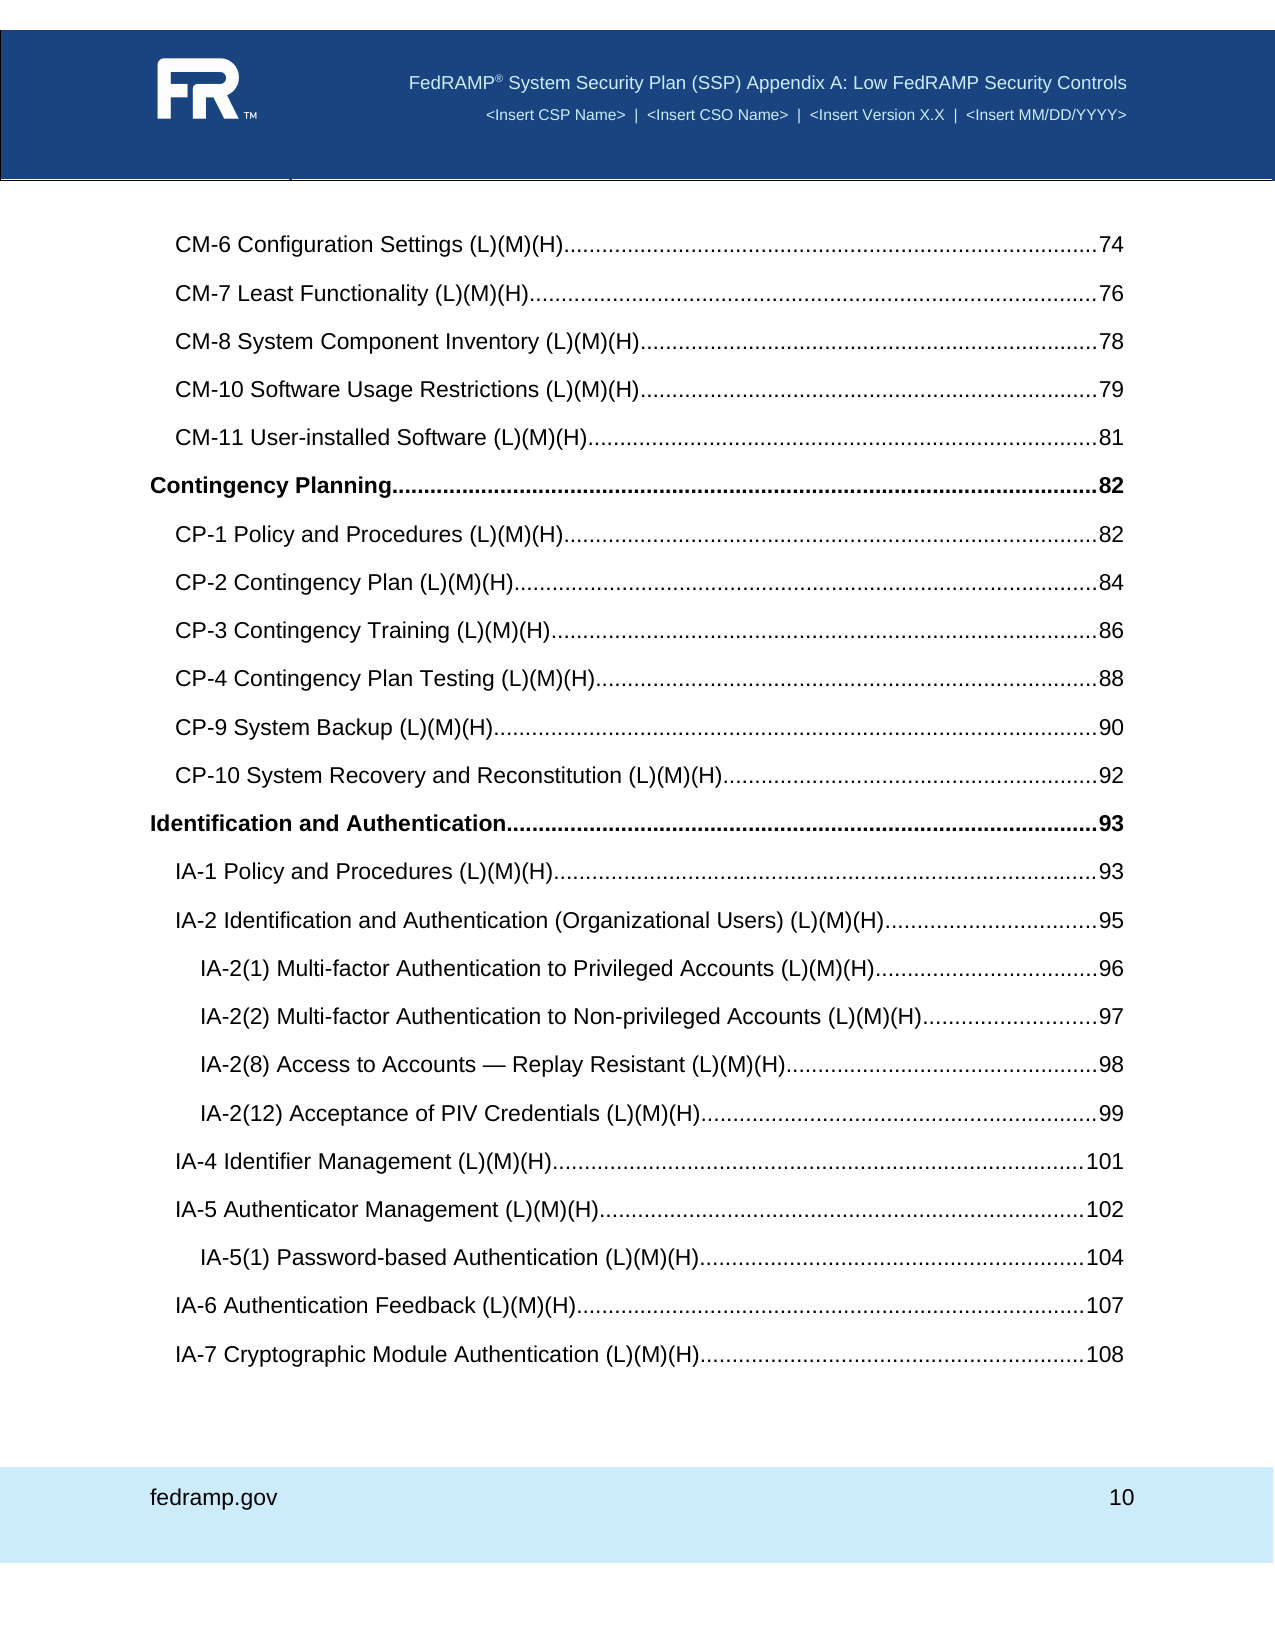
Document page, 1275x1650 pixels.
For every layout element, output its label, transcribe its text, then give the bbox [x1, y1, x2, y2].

text IA-6 Authentication Feedback (L)(M)(H) 107 [175, 1292, 1125, 1319]
text IA-7 Cryptographic Module Authentication (L)(M)(H) 108 [175, 1341, 1125, 1367]
text CM-10 Software Usage Restrictions (L)(M)(H) 79 [175, 376, 1125, 402]
text IA-4 Identifier Management (L)(M)(H) 101 [175, 1148, 1125, 1174]
text IA-2(8) Access to Accounts — Replay Resistant (L)(M)(H) 98 [200, 1051, 1125, 1078]
text CM-8 System Component Inventory (L)(M)(H) 78 [175, 328, 1125, 354]
text Identification and Authentication 93 [150, 810, 1125, 836]
text IA-2 Identification and Authentication (Organizational Users) (L)(M)(H) 95 [175, 907, 1125, 933]
text CM-11 User-installed Software (L)(M)(H) 81 [175, 424, 1125, 451]
text CP-1 Policy and Procedures (L)(M)(H) 82 [175, 521, 1125, 547]
picture [157, 58, 257, 119]
text CP-3 Contingency Training (L)(M)(H) 86 [175, 617, 1125, 643]
text IA-5 Authenticator Management (L)(M)(H) 102 [175, 1196, 1125, 1222]
text CP-9 System Backup (L)(M)(H) 90 [175, 714, 1125, 740]
text IA-2(1) Multi-factor Authentication to Privileged Accounts (L)(M)(H) 96 [200, 955, 1125, 981]
text IA-2(12) Acceptance of PIV Credentials (L)(M)(H) 99 [200, 1099, 1125, 1126]
text IA-5(1) Password-based Authentication (L)(M)(H) 104 [200, 1244, 1125, 1271]
text CP-2 Contingency Plan (L)(M)(H) 84 [175, 569, 1125, 595]
text IA-2(2) Multi-factor Authentication to Non-privileged Accounts (L)(M)(H) 97 [200, 1003, 1125, 1029]
text CP-10 System Recovery and Reconstitution (L)(M)(H) 92 [175, 762, 1125, 788]
text Contingency Planning 82 [150, 472, 1125, 499]
text IA-1 Policy and Procedures (L)(M)(H) 93 [175, 858, 1125, 885]
text CM-6 Configuration Settings (L)(M)(H) 74 [175, 231, 1125, 258]
text CM-7 Least Functionality (L)(M)(H) 76 [175, 279, 1125, 306]
text CP-4 Contingency Plan Testing (L)(M)(H) 88 [175, 665, 1125, 692]
